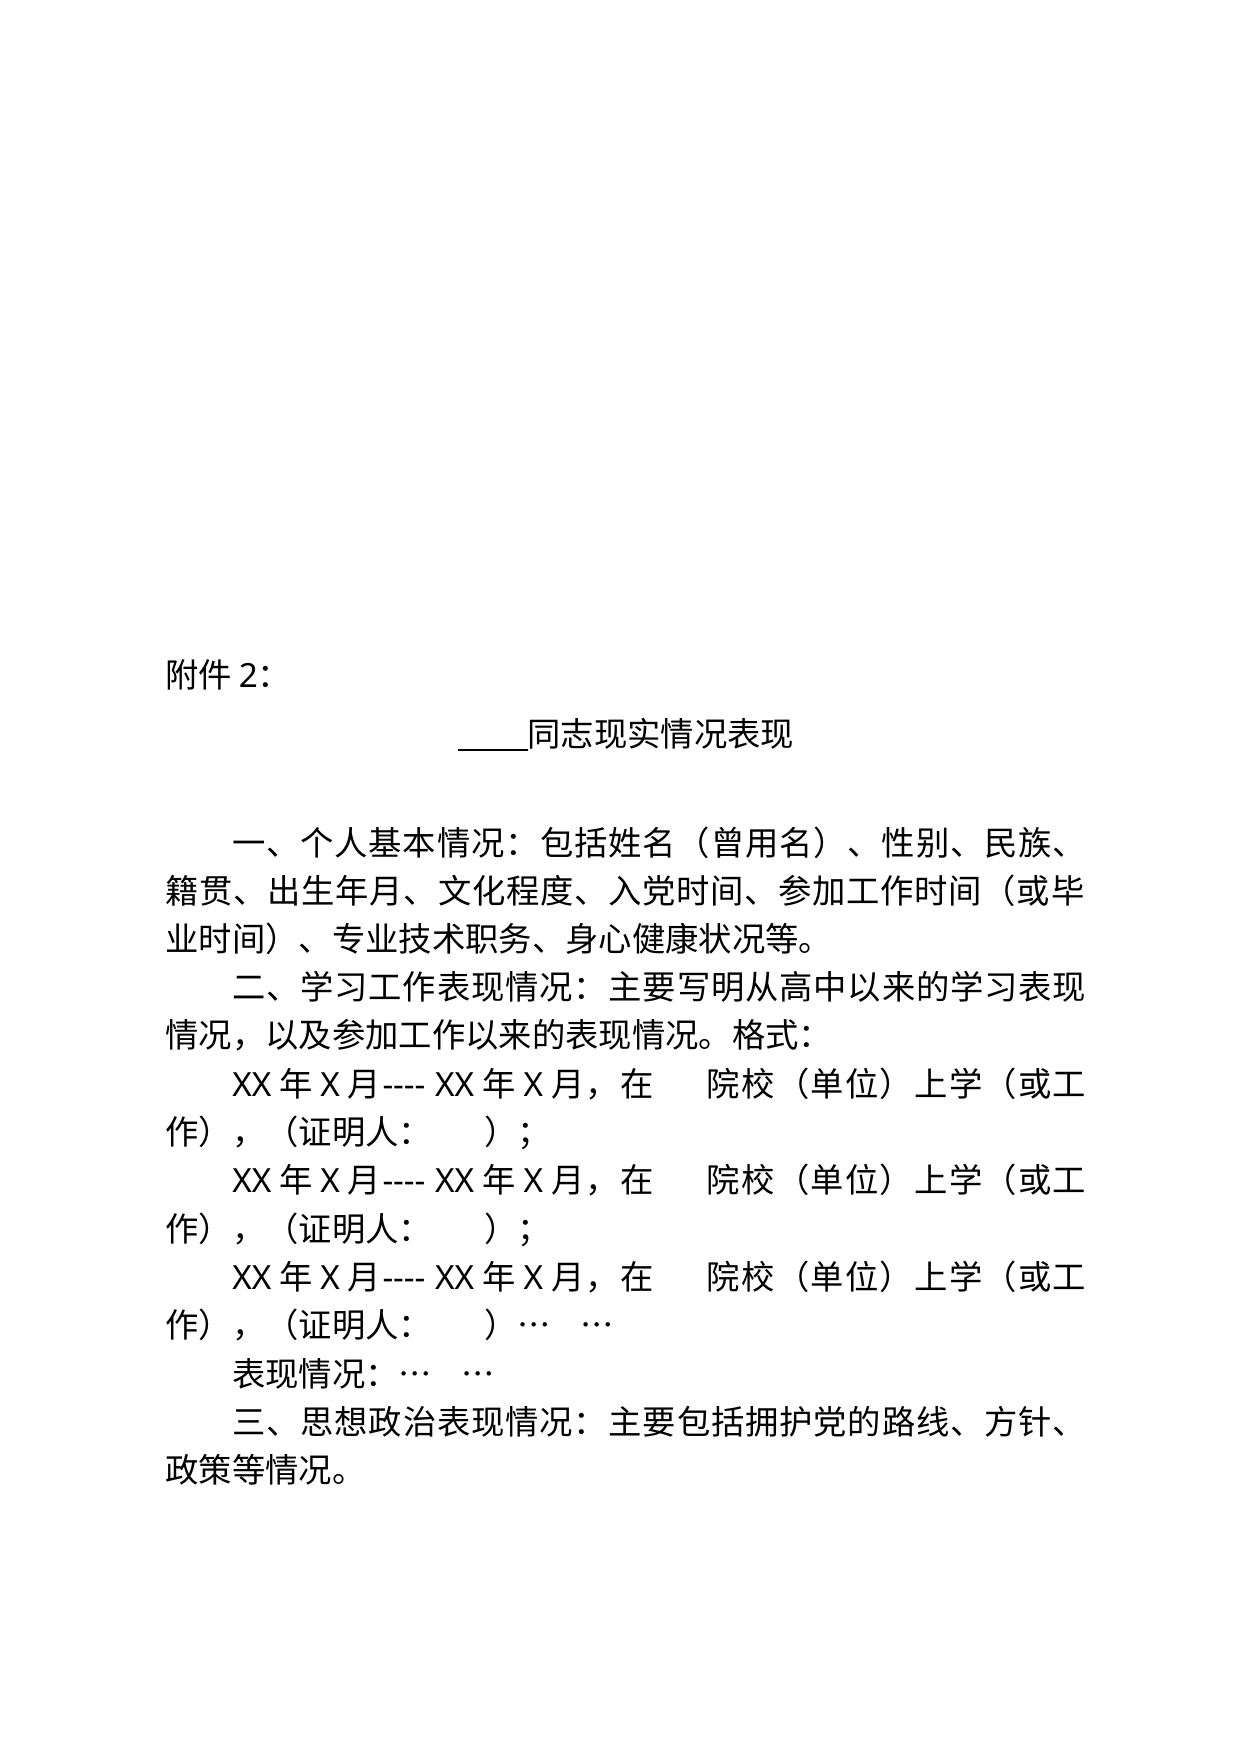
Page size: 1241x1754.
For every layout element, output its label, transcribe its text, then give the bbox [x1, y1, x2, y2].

text 三、思想政治表现情况：主要包括拥护党的路线、方针、政策等情况。 [165, 1396, 1087, 1492]
text 一、个人基本情况：包括姓名（曾用名）、性别、民族、籍贯、出生年月、文化程度、入党时间、参加工作时间（或毕业时间）、专业技术职务、身心健康状况等。 [165, 816, 1087, 961]
text 附件2： [165, 641, 1087, 699]
text 同志现实情况表现 [165, 699, 1087, 758]
text XX年X月---- XX年X月，在 院校（单位）上学（或工作），（证明人： ）； [165, 1057, 1087, 1154]
text 二、学习工作表现情况：主要写明从高中以来的学习表现情况，以及参加工作以来的表现情况。格式： [165, 961, 1087, 1057]
text XX年X月---- XX年X月，在 院校（单位）上学（或工作），（证明人： ）… … [165, 1251, 1087, 1347]
text XX年X月---- XX年X月，在 院校（单位）上学（或工作），（证明人： ）； [165, 1154, 1087, 1251]
text 表现情况：… … [165, 1347, 1087, 1396]
